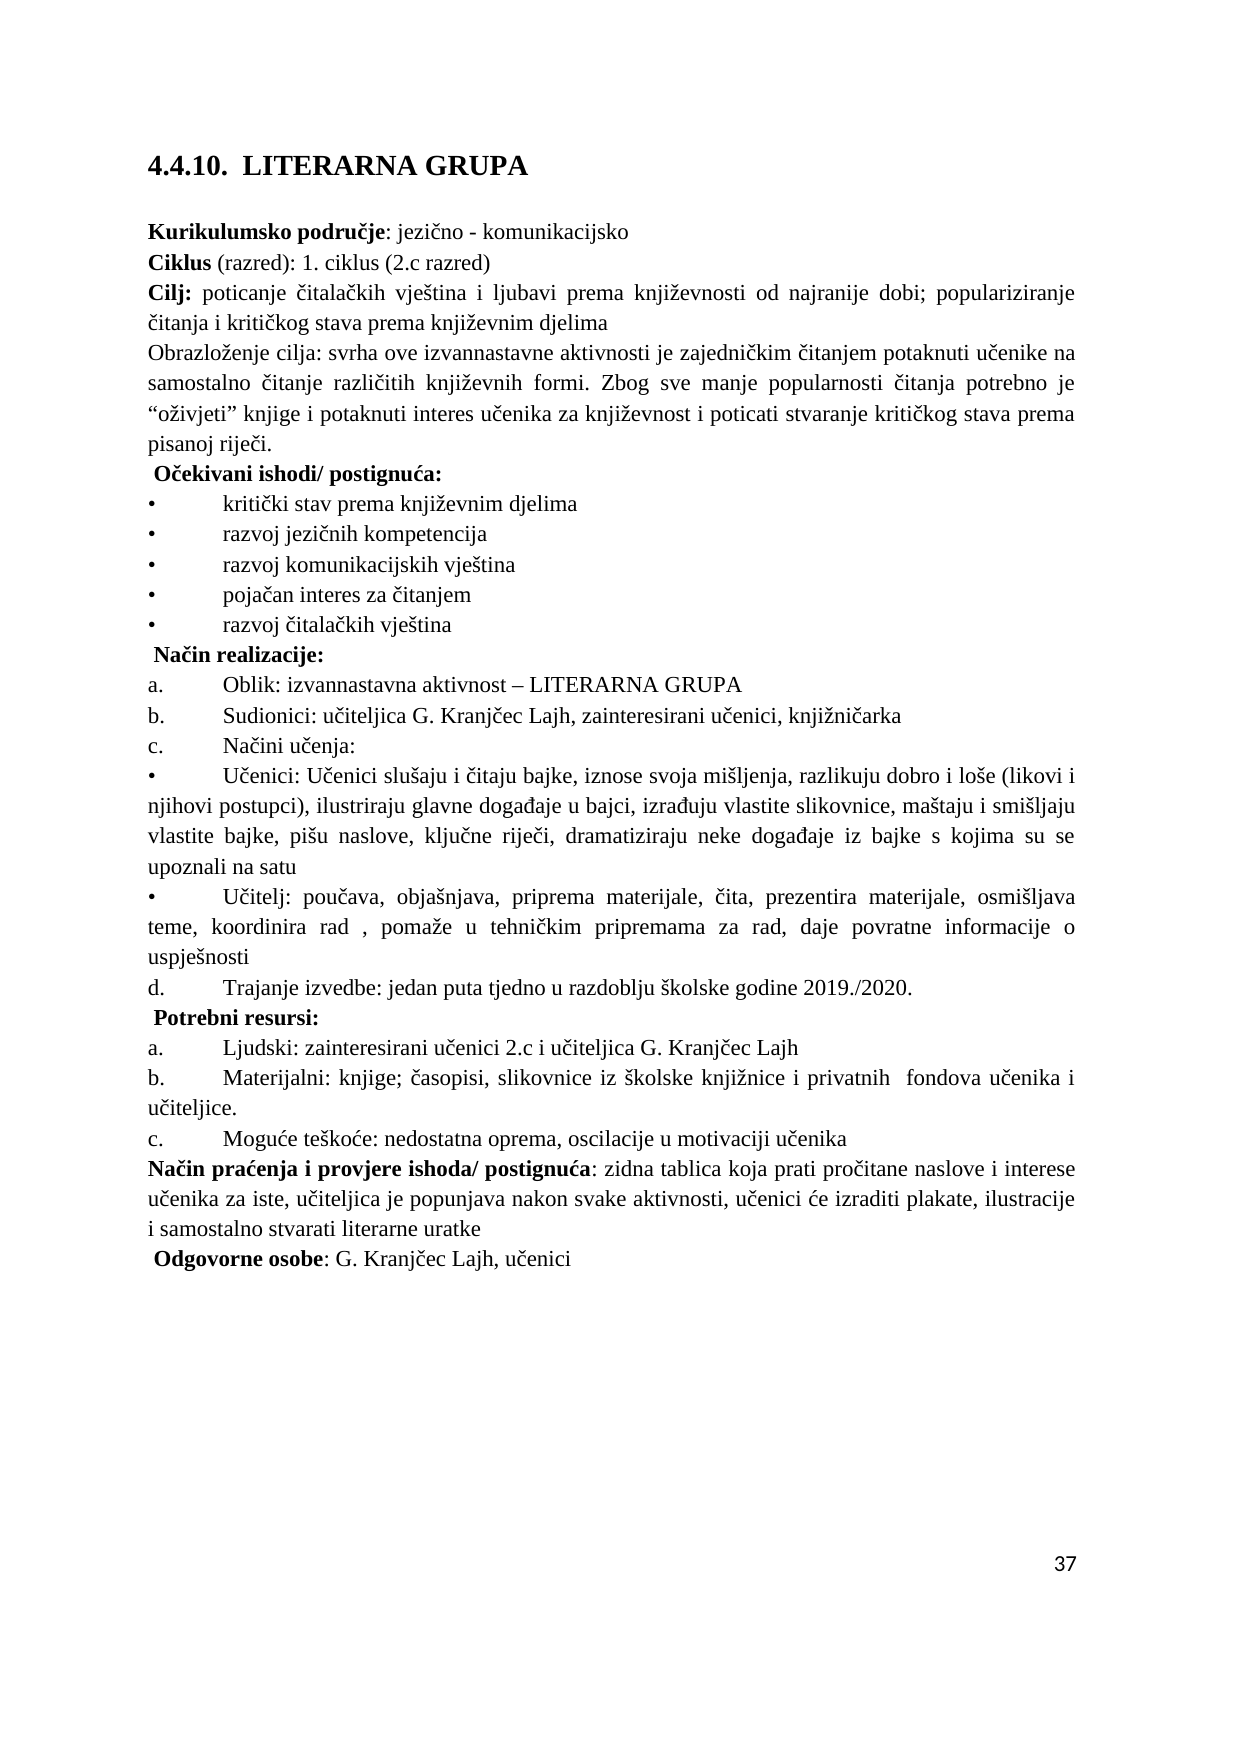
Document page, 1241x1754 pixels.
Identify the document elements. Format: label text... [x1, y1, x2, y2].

text c. Načini učenja: [148, 732, 1077, 758]
text b. Sudionici: učiteljica G. Kranjčec Lajh, zainteresirani učenici, knjižničarka [148, 702, 1077, 728]
text Cilj: poticanje čitalačkih vještina i ljubavi prema književnosti od najranije dobi; populariziranje čitanja i kritičkog stava prema književnim djelima [148, 279, 1077, 335]
text d. Trajanje izvedbe: jedan puta tjedno u razdoblju školske godine 2019./2020. [148, 973, 1077, 1000]
text b. Materijalni: knjige; časopisi, slikovnice iz školske knjižnice i privatnih fondova učenika i učiteljice. [148, 1064, 1077, 1121]
text • razvoj čitalačkih vještina [148, 611, 1077, 637]
text • Učitelj: poučava, objašnjava, priprema materijale, čita, prezentira materijale, osmišljava teme, koordinira rad , pomaže u tehničkim pripremama za rad, daje povratne informacije o uspješnosti [148, 883, 1077, 970]
text • razvoj komunikacijskih vještina [148, 551, 1077, 577]
text Očekivani ishodi/ postignuća: [148, 460, 1077, 486]
text • kritički stav prema književnim djelima [148, 490, 1077, 517]
text Način realizacije: [148, 641, 1077, 668]
text Ciklus (razred): 1. ciklus (2.c razred) [148, 248, 1077, 275]
text • razvoj jezičnih kompetencija [148, 520, 1077, 547]
text a. Oblik: izvannastavna aktivnost – LITERARNA GRUPA [148, 671, 1077, 698]
text Odgovorne osobe: G. Kranjčec Lajh, učenici [148, 1245, 1077, 1272]
text Način praćenja i provjere ishoda/ postignuća: zidna tablica koja prati pročitane naslove i interese učenika za iste, učiteljica je popunjava nakon svake aktivnosti, učenici će izraditi plakate, ilustracije i samostalno stvarati literarne uratke [148, 1155, 1077, 1242]
text • pojačan interes za čitanjem [148, 581, 1077, 607]
text Potrebni resursi: [148, 1004, 1077, 1030]
text c. Moguće teškoće: nedostatna oprema, oscilacije u motivaciji učenika [148, 1124, 1077, 1151]
text Obrazloženje cilja: svrha ove izvannastavne aktivnosti je zajedničkim čitanjem potaknuti učenike na samostalno čitanje različitih književnih formi. Zbog sve manje popularnosti čitanja potrebno je “oživjeti” knjige i potaknuti interes učenika za književnost i poticati stvaranje kritičkog stava prema pisanoj riječi. [148, 339, 1077, 456]
text a. Ljudski: zainteresirani učenici 2.c i učiteljica G. Kranjčec Lajh [148, 1034, 1077, 1060]
text • Učenici: Učenici slušaju i čitaju bajke, iznose svoja mišljenja, razlikuju dobro i loše (likovi i njihovi postupci), ilustriraju glavne događaje u bajci, izrađuju vlastite slikovnice, maštaju i smišljaju vlastite bajke, pišu naslove, ključne riječi, dramatiziraju neke događaje iz bajke s kojima su se upoznali na satu [148, 762, 1077, 879]
text Kurikulumsko područje: jezično - komunikacijsko [148, 218, 1077, 245]
subtitle 4.4.10. LITERARNA GRUPA [148, 148, 1077, 181]
